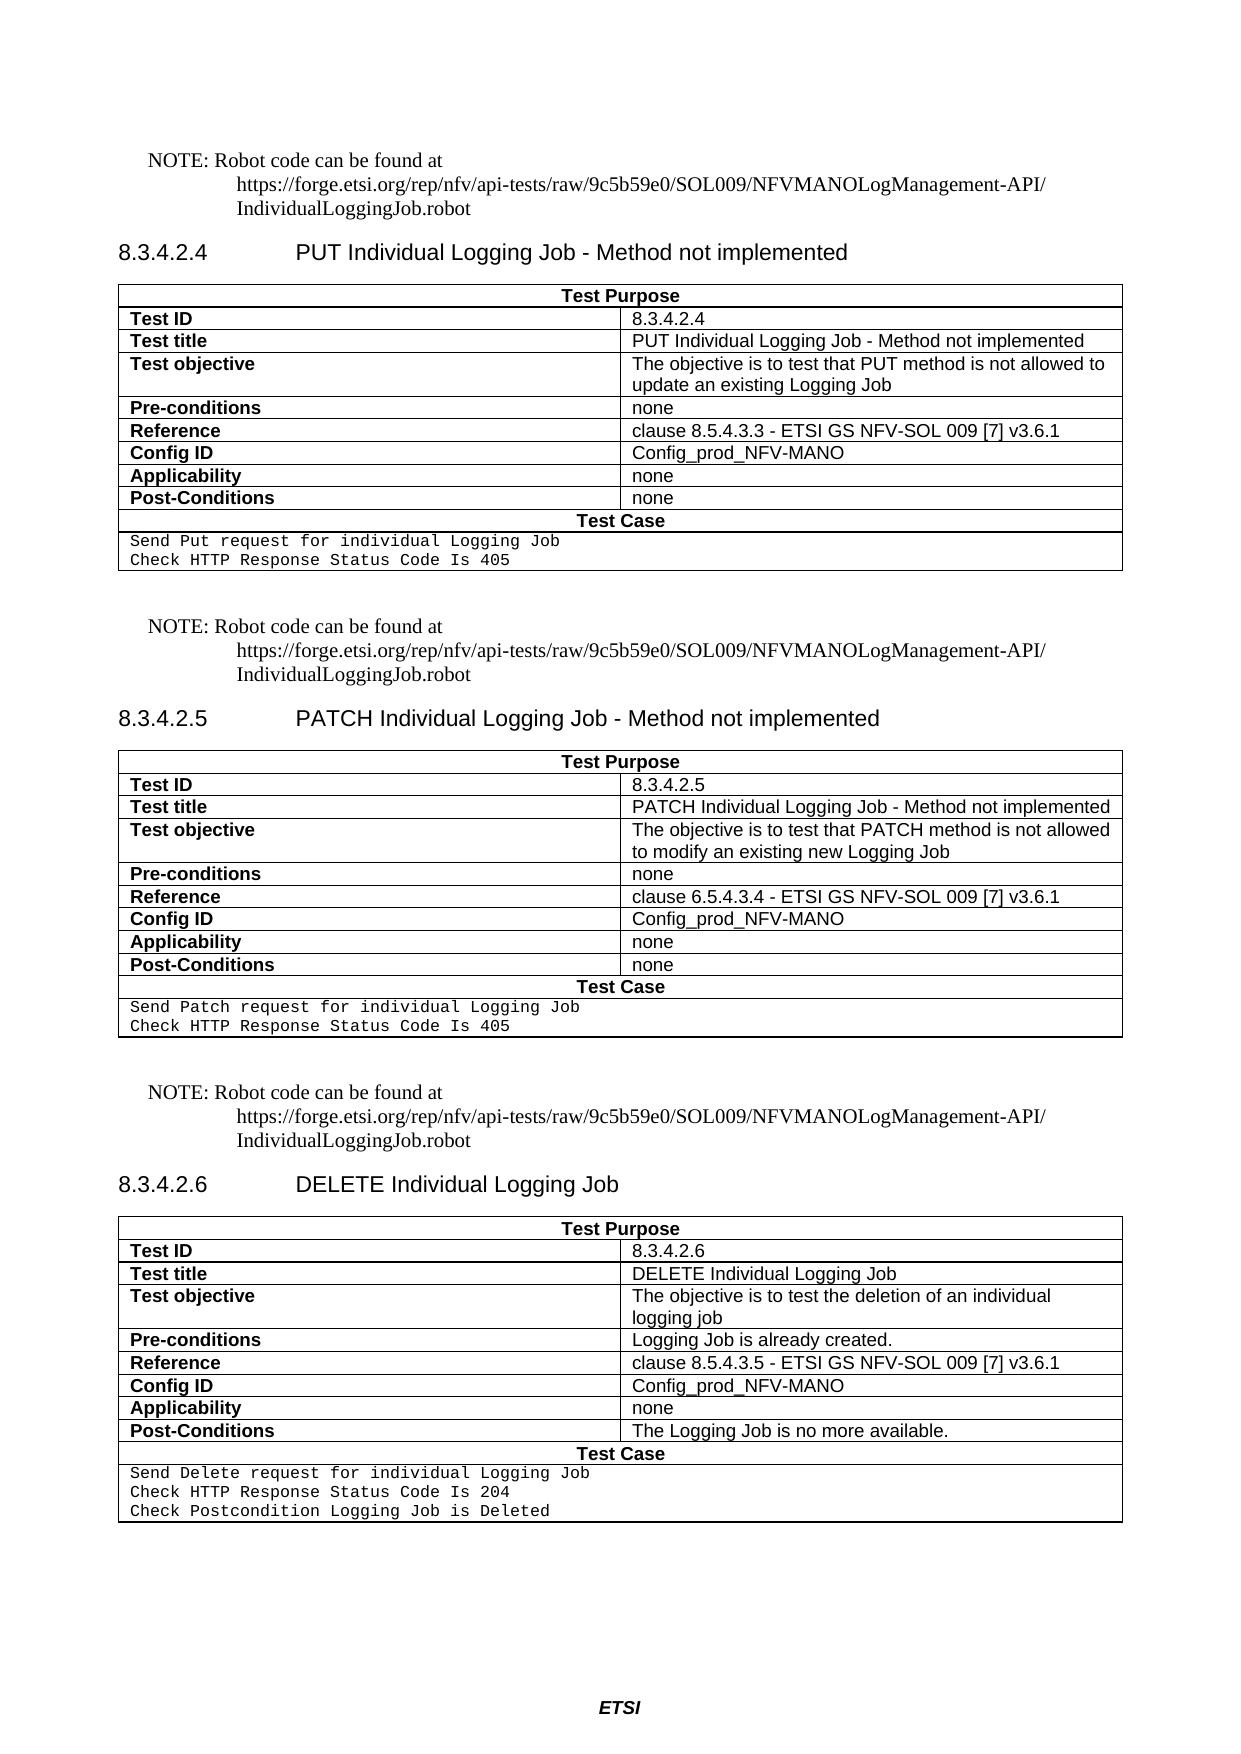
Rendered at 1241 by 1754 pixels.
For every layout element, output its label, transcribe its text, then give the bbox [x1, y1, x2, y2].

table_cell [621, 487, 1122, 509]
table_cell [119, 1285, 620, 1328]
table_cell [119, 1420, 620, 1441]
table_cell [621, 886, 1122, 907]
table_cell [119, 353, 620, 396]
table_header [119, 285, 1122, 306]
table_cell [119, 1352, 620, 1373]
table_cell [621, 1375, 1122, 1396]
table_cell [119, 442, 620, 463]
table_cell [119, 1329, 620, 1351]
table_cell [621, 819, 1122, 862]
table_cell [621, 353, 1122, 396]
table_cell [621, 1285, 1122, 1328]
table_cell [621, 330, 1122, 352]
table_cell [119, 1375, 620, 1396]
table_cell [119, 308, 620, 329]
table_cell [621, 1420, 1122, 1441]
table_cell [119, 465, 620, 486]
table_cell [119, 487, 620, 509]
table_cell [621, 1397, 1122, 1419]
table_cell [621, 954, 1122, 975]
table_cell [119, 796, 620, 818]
subtitle 8.3.4.2.5 PATCH Individual Logging Job - Method not implemented [118, 705, 1122, 731]
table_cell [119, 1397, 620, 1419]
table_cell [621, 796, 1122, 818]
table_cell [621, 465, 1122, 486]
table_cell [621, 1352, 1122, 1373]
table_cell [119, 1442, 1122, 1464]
text NOTE: Robot code can be found at https://forge.etsi.org/rep/nfv/api-tests/raw/9c5b59e0/SOL009/NFVMANOLogManagement-API/IndividualLoggingJob.robot [148, 148, 1122, 220]
text NOTE: Robot code can be found at https://forge.etsi.org/rep/nfv/api-tests/raw/9c5b59e0/SOL009/NFVMANOLogManagement-API/IndividualLoggingJob.robot [148, 1080, 1122, 1152]
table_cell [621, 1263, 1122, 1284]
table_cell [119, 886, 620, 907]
subtitle 8.3.4.2.6 DELETE Individual Logging Job [118, 1171, 1122, 1197]
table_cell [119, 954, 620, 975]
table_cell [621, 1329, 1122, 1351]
text NOTE: Robot code can be found at https://forge.etsi.org/rep/nfv/api-tests/raw/9c5b59e0/SOL009/NFVMANOLogManagement-API/IndividualLoggingJob.robot [148, 614, 1122, 686]
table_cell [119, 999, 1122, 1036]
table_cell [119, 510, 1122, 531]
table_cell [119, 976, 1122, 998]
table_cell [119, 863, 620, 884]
subtitle 8.3.4.2.4 PUT Individual Logging Job - Method not implemented [118, 239, 1122, 265]
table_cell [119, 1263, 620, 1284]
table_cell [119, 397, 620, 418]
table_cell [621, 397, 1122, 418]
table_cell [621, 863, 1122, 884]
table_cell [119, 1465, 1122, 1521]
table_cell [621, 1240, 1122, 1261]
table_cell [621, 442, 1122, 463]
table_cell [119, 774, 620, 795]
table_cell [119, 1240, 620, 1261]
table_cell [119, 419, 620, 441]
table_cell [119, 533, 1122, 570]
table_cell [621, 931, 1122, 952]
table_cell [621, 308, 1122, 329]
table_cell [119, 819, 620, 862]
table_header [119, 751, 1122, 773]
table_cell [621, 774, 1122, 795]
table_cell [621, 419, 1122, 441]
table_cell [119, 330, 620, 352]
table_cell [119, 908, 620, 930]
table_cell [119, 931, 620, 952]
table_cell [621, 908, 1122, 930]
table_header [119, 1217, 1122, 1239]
